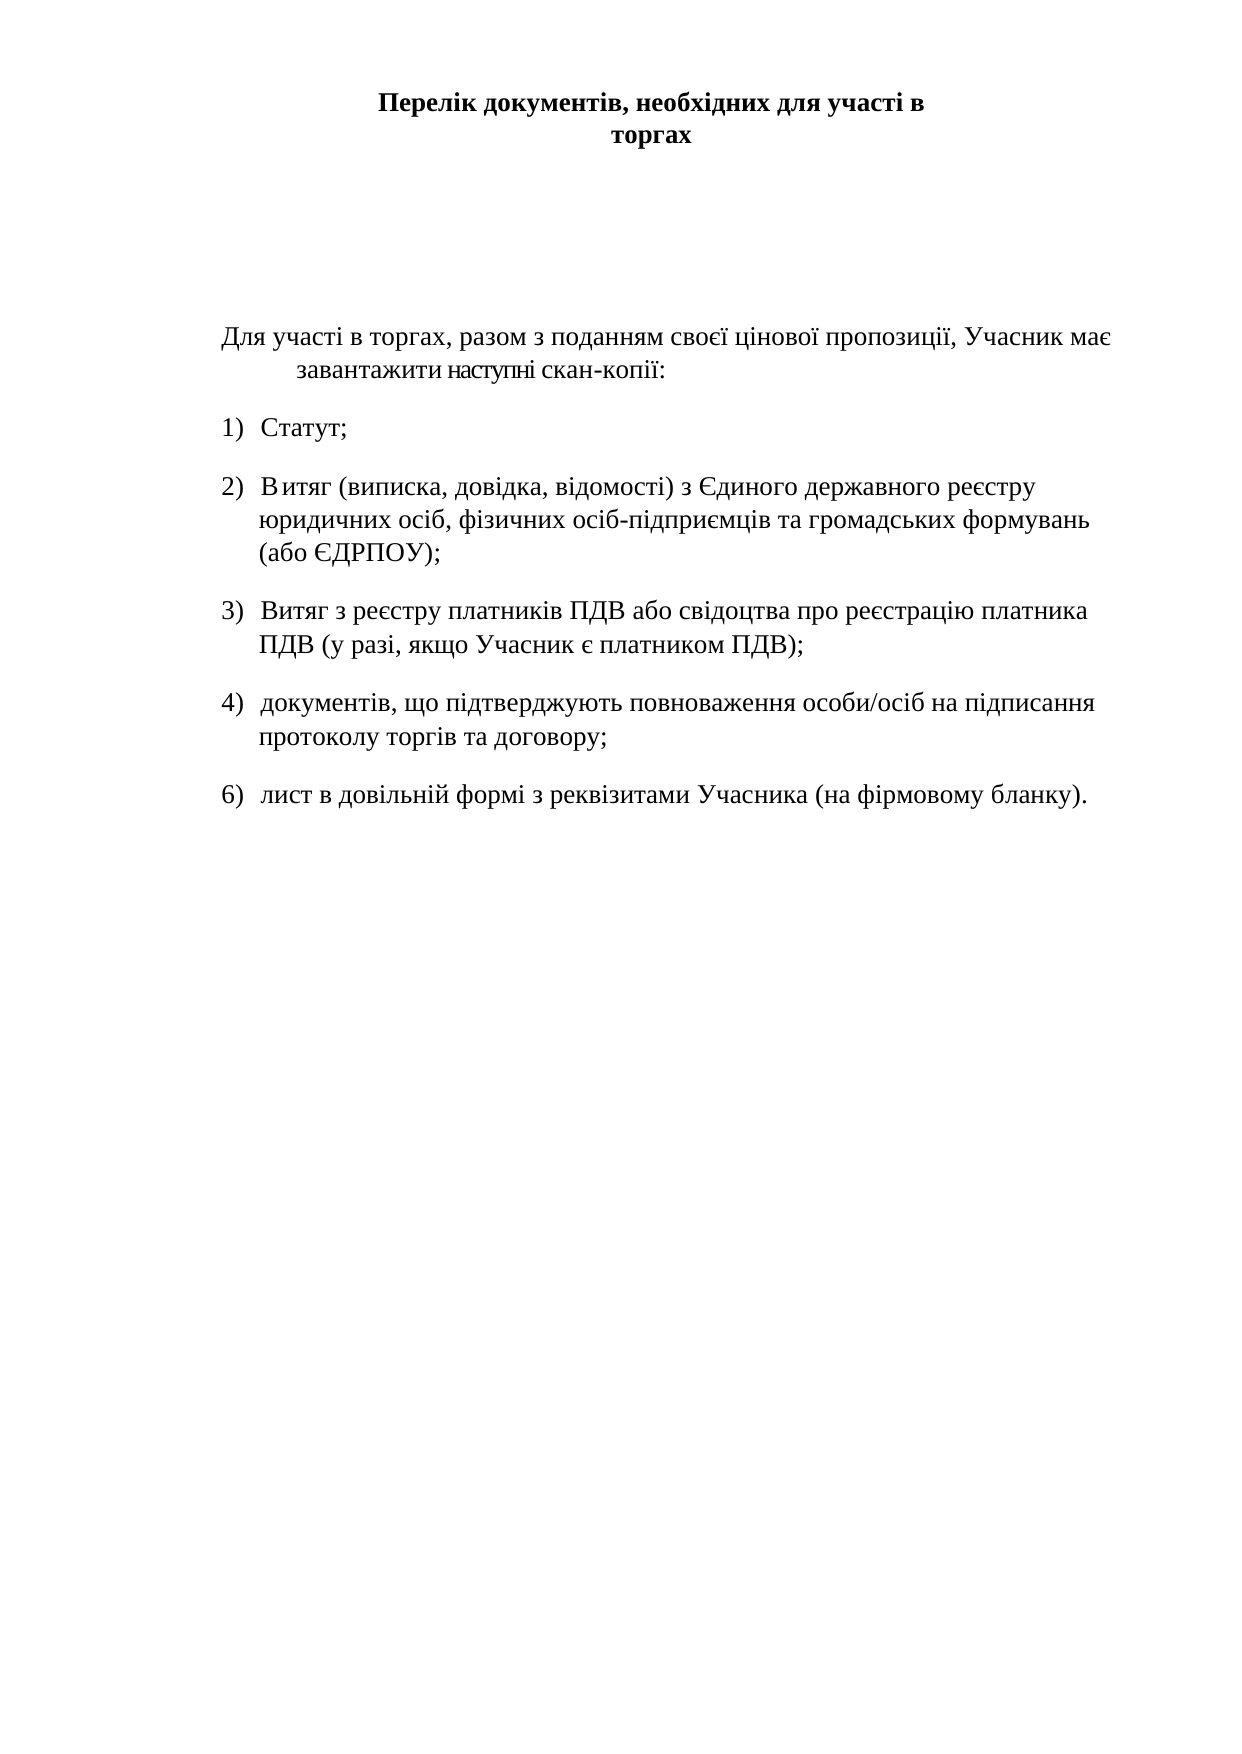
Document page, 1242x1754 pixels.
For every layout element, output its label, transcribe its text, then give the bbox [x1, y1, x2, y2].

text 2) Витяг (виписка, довідка, відомості) з Єдиного державного реєстру юридичних осіб, фізичних осіб-підприємців та громадських формувань (або ЄДРПОУ); [221, 469, 1144, 567]
text Для участі в торгах, разом з поданням своєї цінової пропозиції, Учасник має завантажити наступні скан-копії: [221, 320, 1132, 384]
text 3) Витяг з реєстру платників ПДВ або свідоцтва про реєстрацію платника ПДВ (у разі, якщо Учасник є платником ПДВ); [221, 594, 1141, 659]
text Перелік документів, необхідних для участі в торгах [342, 87, 960, 149]
text 1) Статут; [221, 412, 1167, 444]
text 4) документів, що підтверджують повноваження особи/осіб на підписання протоколу торгів та договору; [221, 686, 1104, 751]
text 6) лист в довільній формі з реквізитами Учасника (на фірмовому бланку). [221, 778, 1167, 809]
